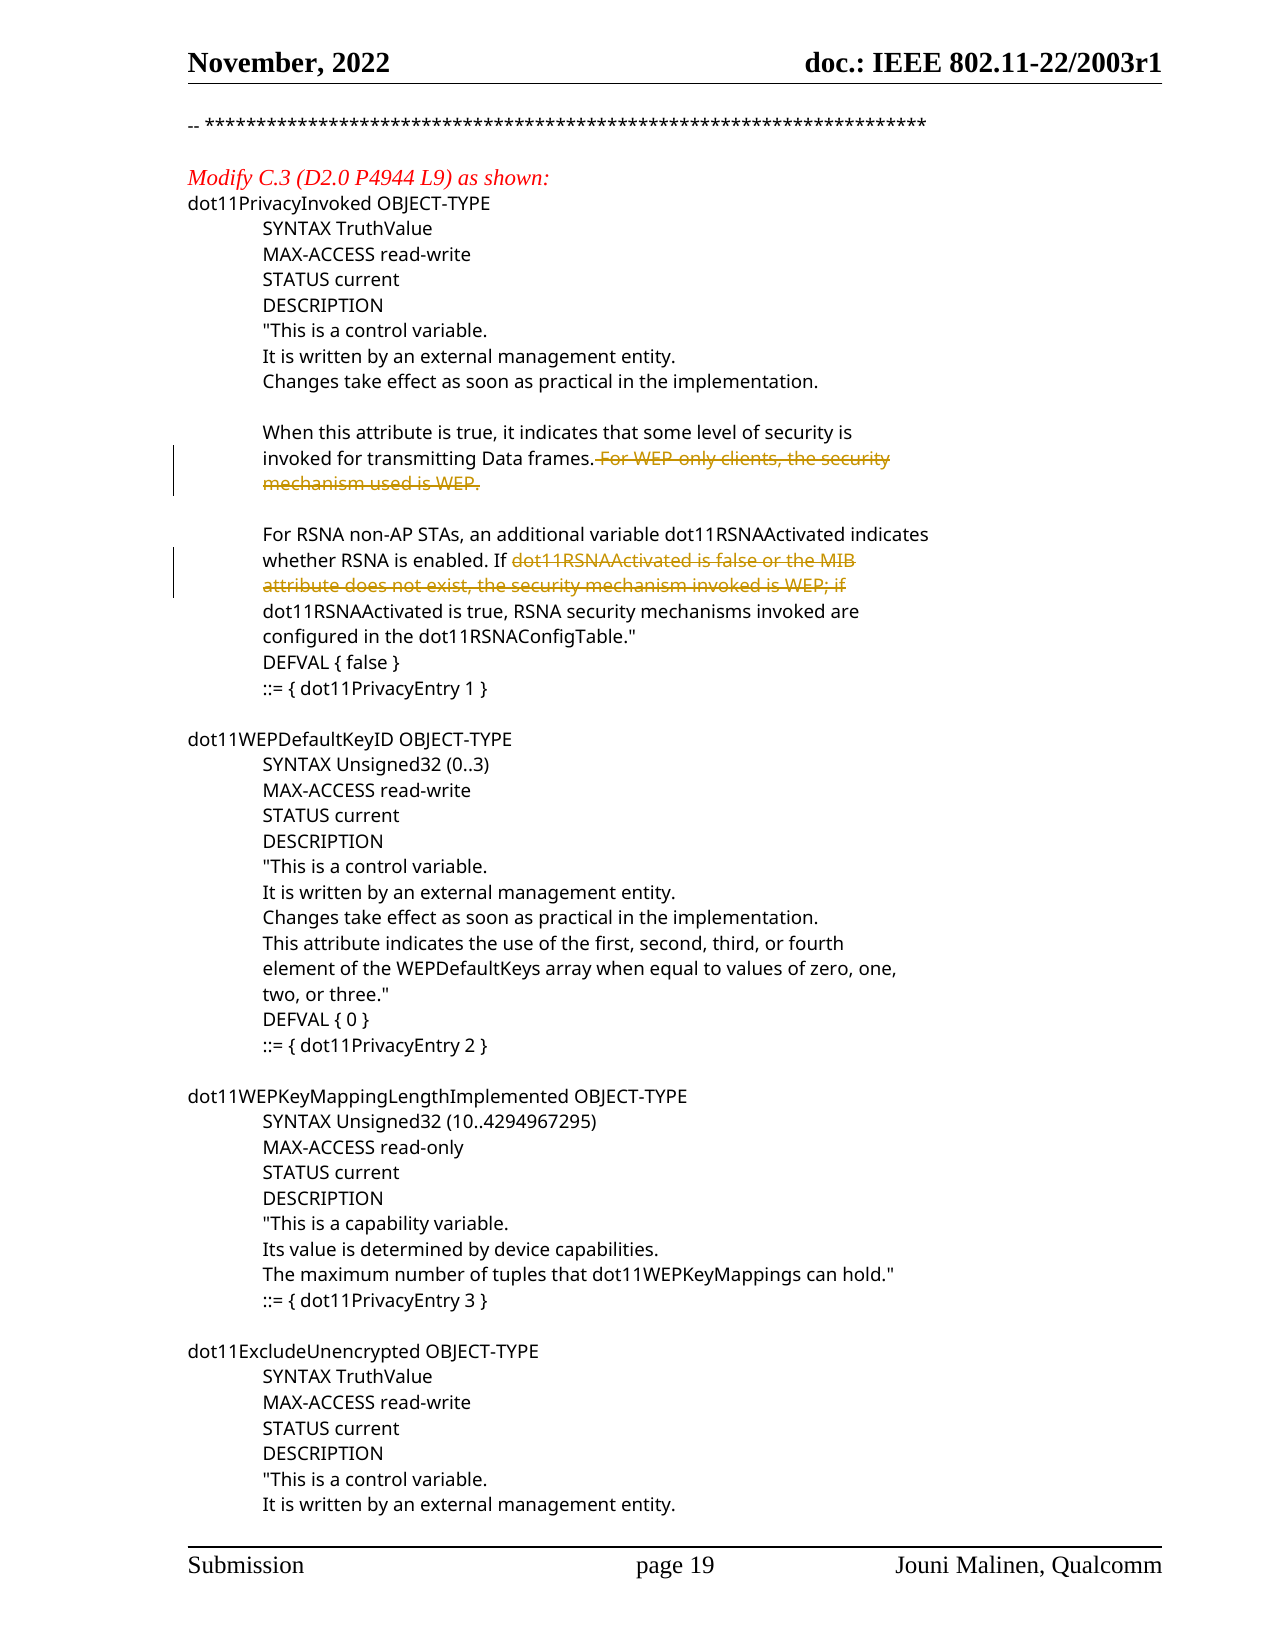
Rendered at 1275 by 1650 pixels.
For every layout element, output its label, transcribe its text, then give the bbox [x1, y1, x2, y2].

text Changes take effect as soon as practical in the implementation. [187, 368, 1162, 394]
text MAX-ACCESS read-write [187, 1389, 1162, 1415]
text MAX-ACCESS read-write [187, 777, 1162, 802]
text DEFVAL { false } [187, 649, 1162, 675]
text "This is a control variable. [187, 1466, 1162, 1491]
text It is written by an external management entity. [187, 879, 1162, 904]
text SYNTAX Unsigned32 (0..3) [187, 751, 1162, 777]
text For RSNA non-AP STAs, an additional variable dot11RSNAActivated indicates [187, 522, 1162, 547]
text "This is a control variable. [187, 853, 1162, 879]
text SYNTAX TruthValue [187, 215, 1162, 241]
text dot11WEPKeyMappingLengthImplemented OBJECT-TYPE [187, 1083, 1162, 1109]
text two, or three." [187, 981, 1162, 1007]
text DESCRIPTION [187, 828, 1162, 853]
text ::= { dot11PrivacyEntry 1 } [187, 675, 1162, 700]
text dot11WEPDefaultKeyID OBJECT-TYPE [187, 726, 1162, 751]
text "This is a control variable. [187, 317, 1162, 343]
text The maximum number of tuples that dot11WEPKeyMappings can hold." [187, 1262, 1162, 1287]
text SYNTAX TruthValue [187, 1364, 1162, 1389]
text dot11RSNAActivated is true, RSNA security mechanisms invoked are [187, 598, 1162, 624]
text SYNTAX Unsigned32 (10..4294967295) [187, 1109, 1162, 1134]
text It is written by an external management entity. [187, 1491, 1162, 1517]
text MAX-ACCESS read-only [187, 1134, 1162, 1160]
text MAX-ACCESS read-write [187, 241, 1162, 266]
text -- ********************************************************************** [187, 112, 1162, 138]
text STATUS current [187, 266, 1162, 292]
text DESCRIPTION [187, 1185, 1162, 1211]
text "This is a capability variable. [187, 1211, 1162, 1236]
text This attribute indicates the use of the first, second, third, or fourth [187, 930, 1162, 956]
text STATUS current [187, 802, 1162, 828]
text ::= { dot11PrivacyEntry 3 } [187, 1287, 1162, 1313]
text Its value is determined by device capabilities. [187, 1236, 1162, 1262]
text ::= { dot11PrivacyEntry 2 } [187, 1032, 1162, 1058]
text DESCRIPTION [187, 1440, 1162, 1466]
text STATUS current [187, 1160, 1162, 1185]
text dot11PrivacyInvoked OBJECT-TYPE [187, 190, 1162, 215]
text Modify C.3 (D2.0 P4944 L9) as shown: [187, 163, 1162, 190]
text DESCRIPTION [187, 292, 1162, 317]
text whether RSNA is enabled. If [187, 547, 1162, 573]
text It is written by an external management entity. [187, 343, 1162, 368]
text dot11ExcludeUnencrypted OBJECT-TYPE [187, 1338, 1162, 1364]
text DEFVAL { 0 } [187, 1007, 1162, 1032]
text When this attribute is true, it indicates that some level of security is [187, 419, 1162, 445]
text configured in the dot11RSNAConfigTable." [187, 624, 1162, 649]
text STATUS current [187, 1415, 1162, 1440]
text Changes take effect as soon as practical in the implementation. [187, 904, 1162, 930]
text element of the WEPDefaultKeys array when equal to values of zero, one, [187, 956, 1162, 981]
text invoked for transmitting Data frames. [187, 445, 1162, 471]
